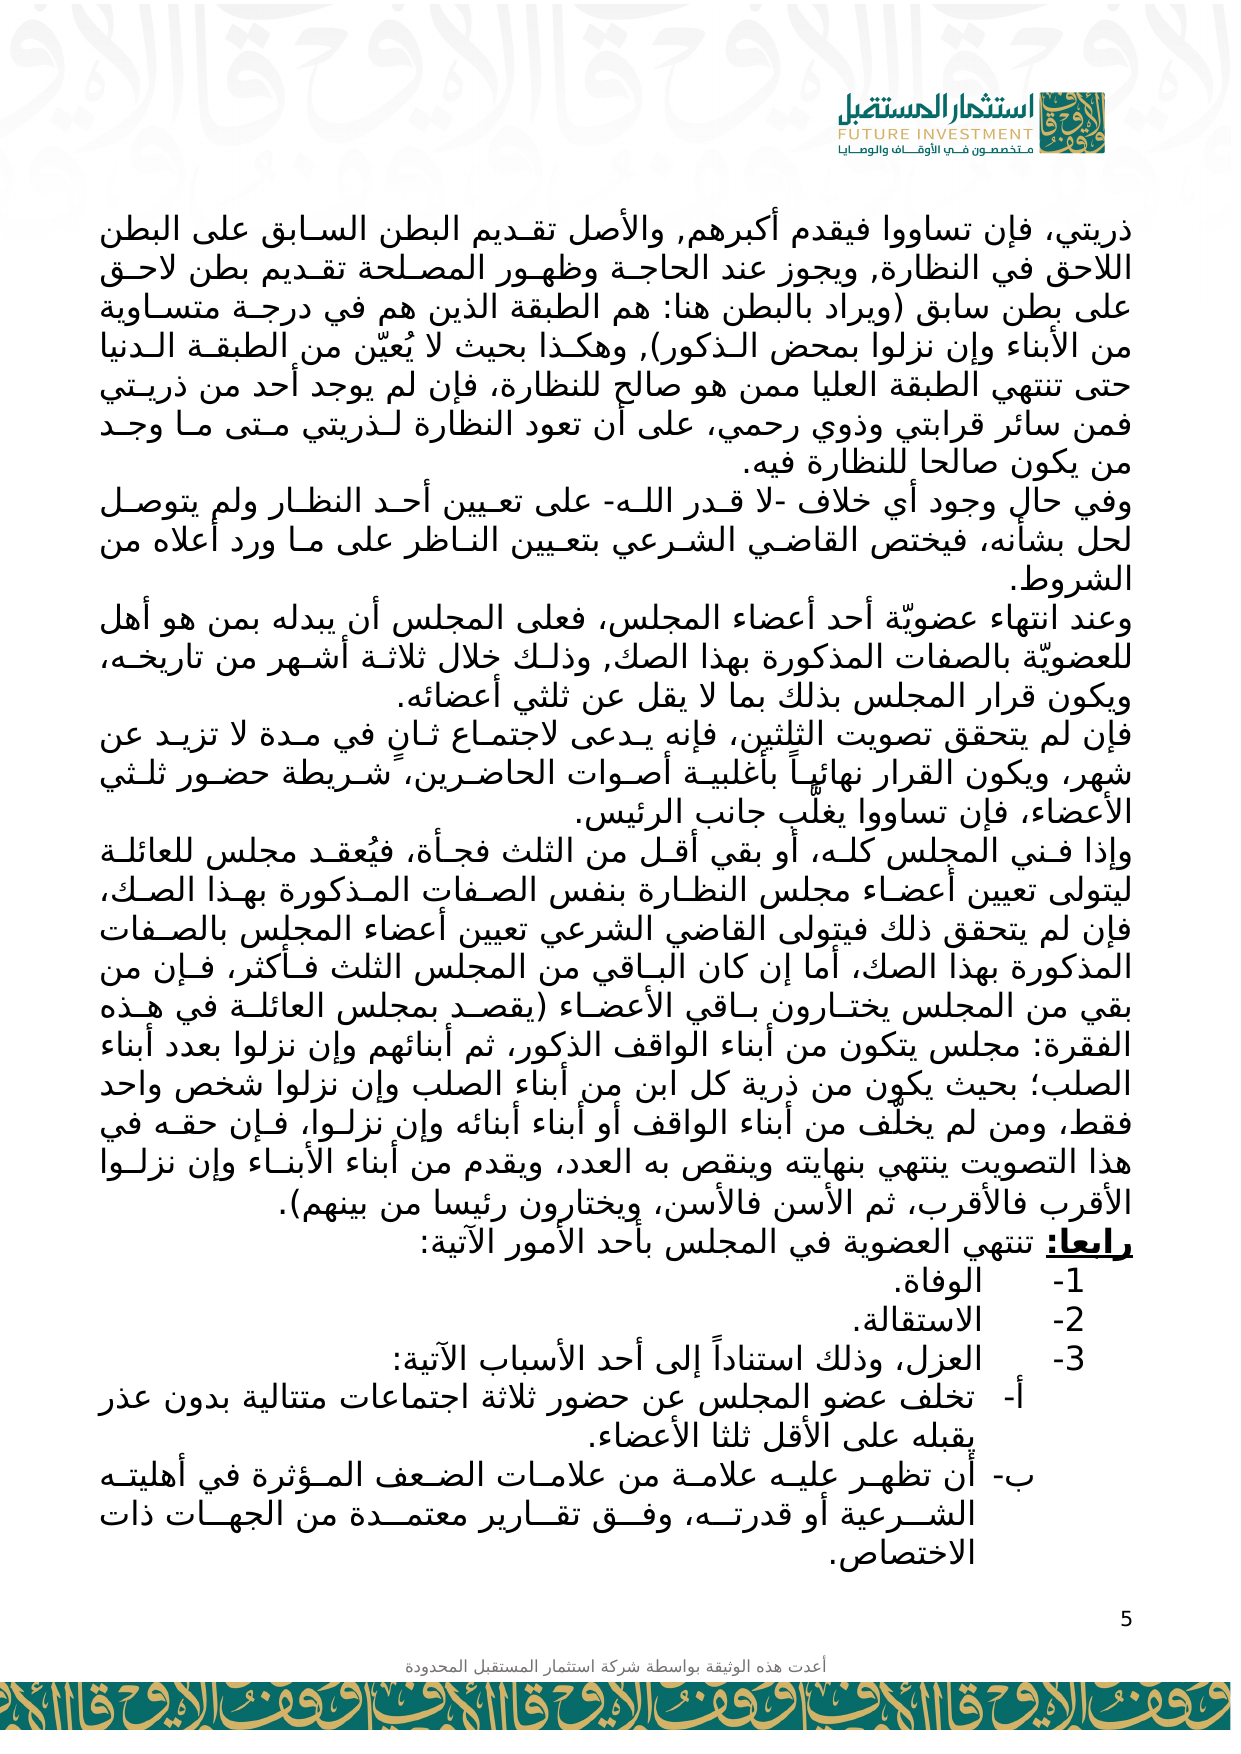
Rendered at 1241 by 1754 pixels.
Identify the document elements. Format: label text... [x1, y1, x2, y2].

picture [0, 4, 1231, 307]
list وعند انتهاء عضويّة أحد أعضاء المجلس، فعلى المجلس أن يبدله بمن هو أهل للعضويّة بالصفات المذكورة بهذا الصك, وذلك خلال ثلاثة أشهر من تاريخه، ويكون قرار المجلس بذلك بما لا يقل عن ثلثي أعضائه. [99, 598, 1133, 715]
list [99, 210, 1133, 482]
list فإن لم يتحقق تصويت الثلثين، فإنه يدعى لاجتماع ثانٍ في مدة لا تزيد عن شهر، ويكون القرار نهائياً بأغلبية أصوات الحاضرين، شريطة حضور ثلثي الأعضاء، فإن تساووا يغلَّب جانب الرئيس. [99, 715, 1133, 831]
list 1- الوفاة. [99, 1261, 1133, 1300]
list وإذا فني المجلس كله، أو بقي أقل من الثلث فجأة، فيُعقد مجلس للعائلة ليتولى تعيين أعضاء مجلس النظارة بنفس الصفات المذكورة بهذا الصك، فإن لم يتحقق ذلك فيتولى القاضي الشرعي تعيين أعضاء المجلس بالصفات المذكورة بهذا الصك، أما إن كان الباقي من المجلس الثلث فأكثر، فإن من بقي من المجلس يختارون باقي الأعضاء (يقصد بمجلس العائلة في هذه الفقرة: مجلس يتكون من أبناء الواقف الذكور، ثم أبنائهم وإن نزلوا بعدد أبناء الصلب؛ بحيث يكون من ذرية كل ابن من أبناء الصلب وإن نزلوا شخص واحد فقط، ومن لم يخلّف من أبناء الواقف أو أبناء أبنائه وإن نزلوا، فإن حقه في هذا التصويت ينتهي بنهايته وينقص به العدد، ويقدم من أبناء الأبناء وإن نزلوا الأقرب فالأقرب، ثم الأسن فالأسن، ويختارون رئيسا من بينهم). [99, 831, 1133, 1222]
list وفي حال وجود أي خلاف -لا قدر الله- على تعيين أحد النظار ولم يتوصل لحل بشأنه، فيختص القاضي الشرعي بتعيين الناظر على ما ورد أعلاه من الشروط. [99, 482, 1133, 598]
list 2- الاستقالة. [99, 1300, 1133, 1339]
picture [0, 1682, 1231, 1730]
list أن تظهر عليه علامة من علامات الضعف المؤثرة في أهليته الشرعية أو قدرته، وفق تقارير معتمدة من الجهات ذات الاختصاص. [99, 1456, 1014, 1572]
text رابعا: تنتهي العضوية في المجلس بأحد الأمور الآتية: [99, 1222, 1133, 1261]
list 3- العزل، وذلك استناداً إلى أحد الأسباب الآتية: [99, 1339, 1133, 1378]
list تخلف عضو المجلس عن حضور ثلاثة اجتماعات متتالية بدون عذر يقبله على الأقل ثلثا الأعضاء. [99, 1378, 1014, 1456]
